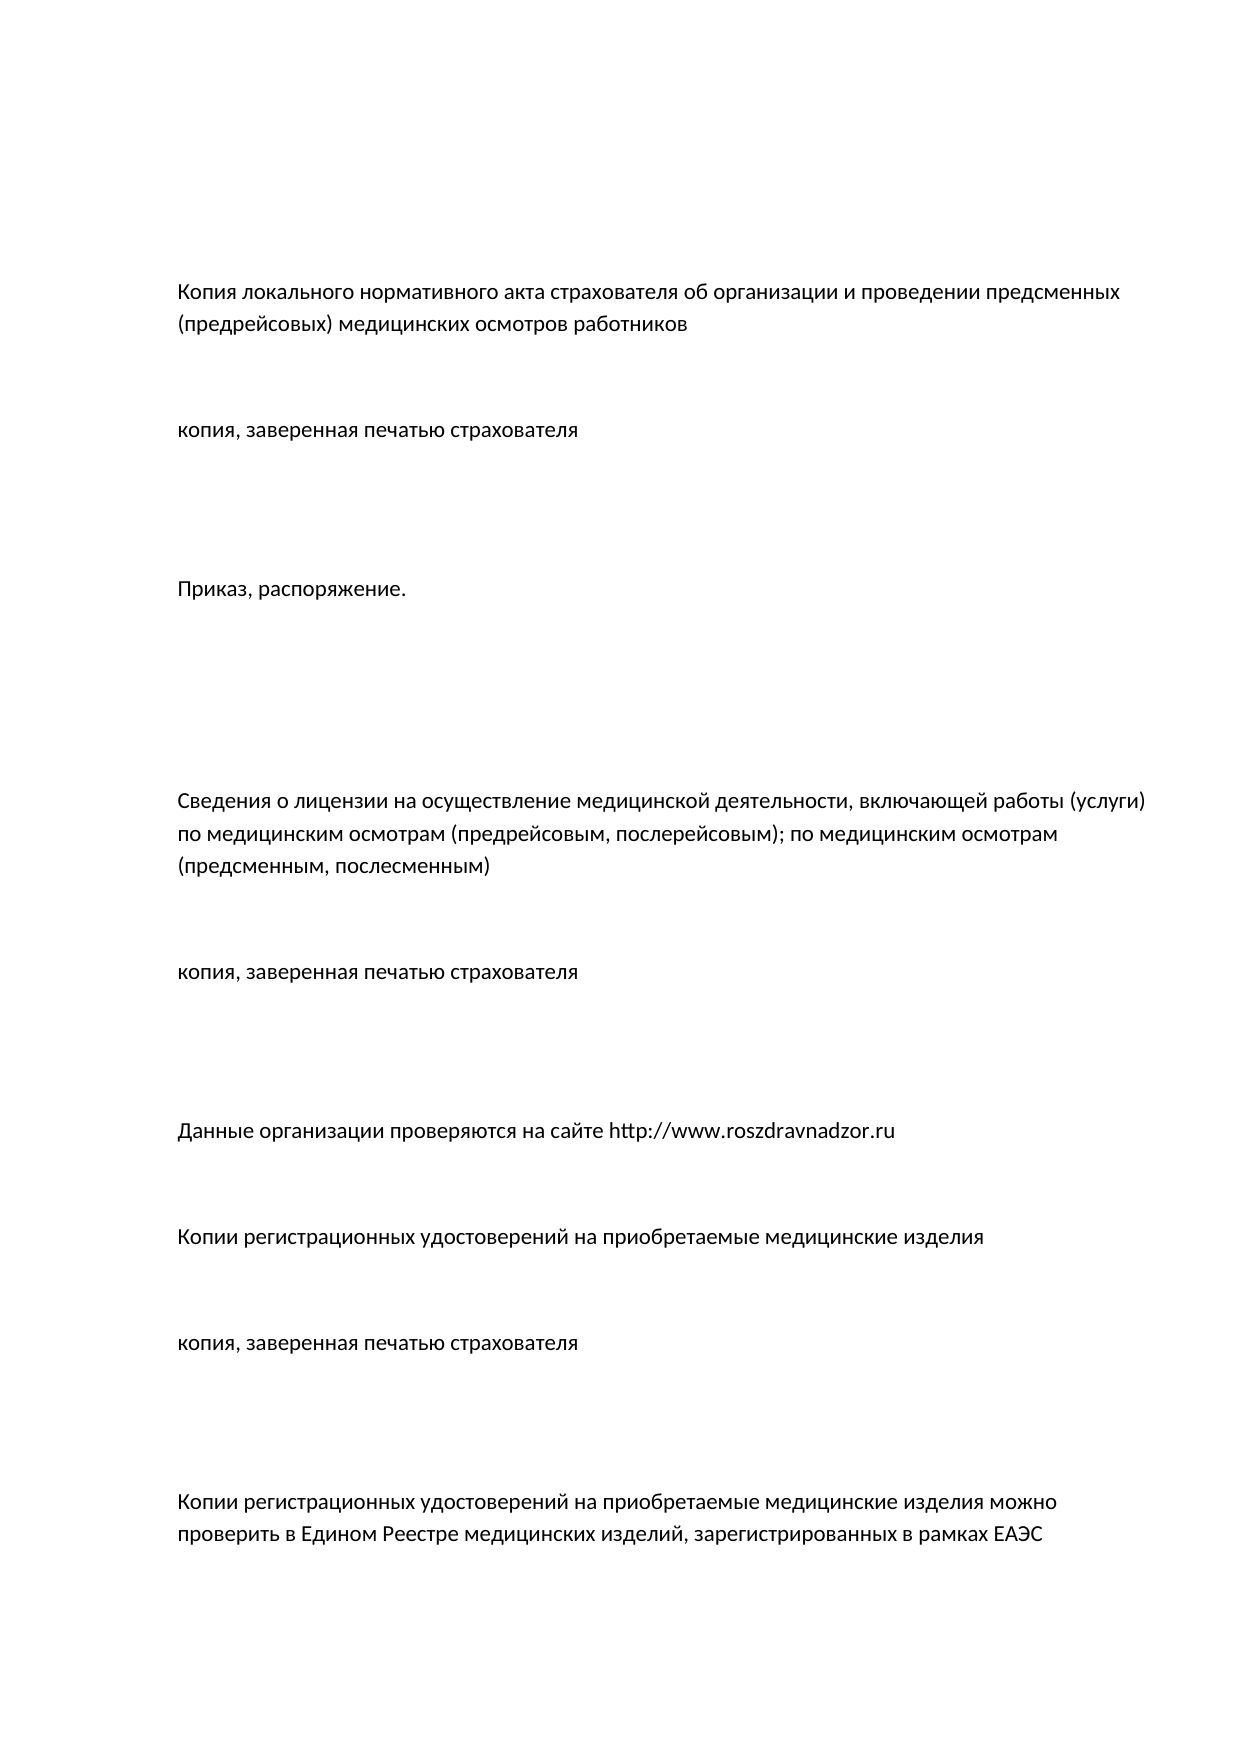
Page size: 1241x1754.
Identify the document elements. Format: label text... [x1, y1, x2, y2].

text Копии регистрационных удостоверений на приобретаемые медицинские изделия [177, 1222, 1152, 1250]
text копия, заверенная печатью страхователя [177, 415, 1152, 443]
text Данные организации проверяются на сайте http://www.roszdravnadzor.ru [177, 1116, 1152, 1144]
text Сведения о лицензии на осуществление медицинской деятельности, включающей работы (услуги) по медицинским осмотрам (предрейсовым, послерейсовым); по медицинским осмотрам (предсменным, послесменным) [177, 787, 1152, 879]
text копия, заверенная печатью страхователя [177, 957, 1152, 985]
text Копии регистрационных удостоверений на приобретаемые медицинские изделия можно проверить в Едином Реестре медицинских изделий, зарегистрированных в рамках ЕАЭС [177, 1487, 1152, 1547]
text Приказ, распоряжение. [177, 574, 1152, 602]
text копия, заверенная печатью страхователя [177, 1328, 1152, 1356]
text Копия локального нормативного акта страхователя об организации и проведении предсменных (предрейсовых) медицинских осмотров работников [177, 277, 1152, 337]
